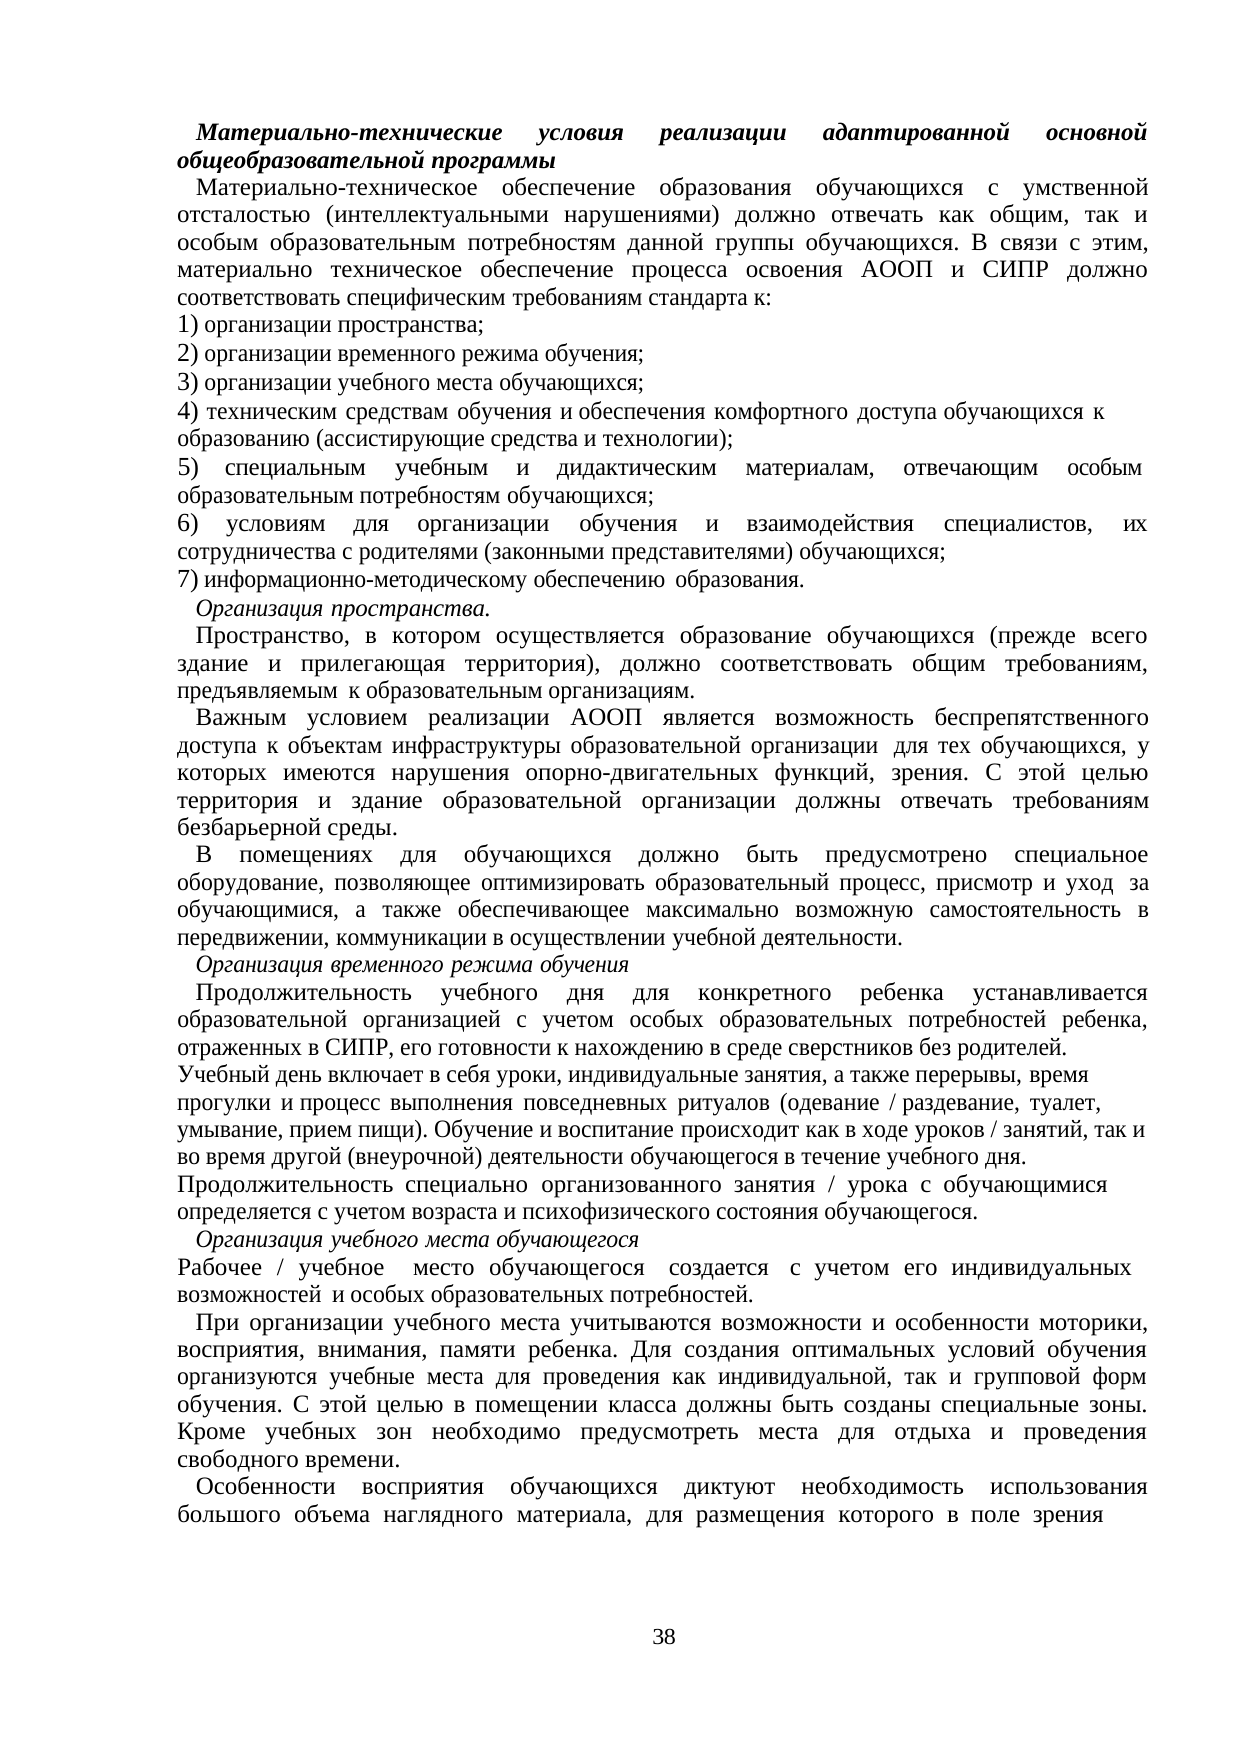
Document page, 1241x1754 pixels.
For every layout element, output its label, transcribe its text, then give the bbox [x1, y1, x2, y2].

text Учебный день включает в себя уроки, индивидуальные занятия, а также перерывы, время прогулки и процесс выполнения повседневных ритуалов (одевание / раздевание, туалет, умывание, прием пищи). Обучение и воспитание происходит как в ходе уроков / занятий, так и во время другой (внеурочной) деятельности обучающегося в течение учебного дня. Продолжительность специально организованного занятия / урока с обучающимися определяется с учетом возраста и психофизического состояния обучающегося. [177, 1061, 1155, 1225]
text Продолжительность учебного дня для конкретного ребенка устанавливается образовательной организацией с учетом особых образовательных потребностей ребенка, отраженных в СИПР, его готовности к нахождению в среде сверстников без родителей. [177, 978, 1149, 1061]
list организации временного режима обучения; [177, 338, 1173, 367]
list организации учебного места обучающихся; [177, 367, 1173, 396]
list информационно-методическому обеспечению образования. [177, 565, 1173, 593]
text Особенности восприятия обучающихся диктуют необходимость использования большого объема наглядного материала, для размещения которого в поле зрения [177, 1472, 1148, 1527]
text Организация учебного места обучающегося [195, 1225, 1173, 1253]
text В помещениях для обучающихся должно быть предусмотрено специальное оборудование, позволяющее оптимизировать образовательный процесс, присмотр и уход за обучающимися, а также обеспечивающее максимально возможную самостоятельность в передвижении, коммуникации в осуществлении учебной деятельности. [177, 841, 1149, 950]
text Материально-техническое обеспечение образования обучающихся с умственной отсталостью (интеллектуальными нарушениями) должно отвечать как общим, так и особым образовательным потребностям данной группы обучающихся. В связи с этим, материально техническое обеспечение процесса освоения AOOП и СИПР должно соответствовать специфическим требованиям стандарта к: [177, 173, 1149, 310]
list специальным учебным и дидактическим материалам, отвечающим особым образовательным потребностям обучающихся; [177, 452, 1148, 508]
text При организации учебного места учитываются возможности и особенности моторики, восприятия, внимания, памяти ребенка. Для создания оптимальных условий обучения организуются учебные места для проведения как индивидуальной, так и групповой форм обучения. С этой целью в помещении класса должны быть созданы специальные зоны. Кроме учебных зон необходимо предусмотреть места для отдыха и проведения свободного времени. [177, 1308, 1148, 1472]
list условиям для организации обучения и взаимодействия специалистов, их сотрудничества с родителями (законными представителями) обучающихся; [177, 508, 1149, 565]
list организации пространства; [177, 310, 1173, 338]
text Организация временного режима обучения [195, 950, 1173, 978]
text Важным условием реализации AOOП является возможность беспрепятственного доступа к объектам инфраструктуры образовательной организации для тех обучающихся, у которых имеются нарушения опорно-двигательных функций, зрения. С этой целью территория и здание образовательной организации должны отвечать требованиям безбарьерной среды. [177, 704, 1150, 841]
list техническим средствам обучения и обеспечения комфортного доступа обучающихся к образованию (ассистирующие средства и технологии); [177, 396, 1149, 452]
text Пространство, в котором осуществляется образование обучающихся (прежде всего здание и прилегающая территория), должно соответствовать общим требованиям, предъявляемым к образовательным организациям. [177, 622, 1149, 704]
subtitle Материально-технические условия реализации адаптированной основной общеобразовательной программы [177, 119, 1148, 173]
text Рабочее / учебное место обучающегося создается с учетом его индивидуальных возможностей и особых образовательных потребностей. [177, 1253, 1150, 1308]
text Организация пространства. [195, 593, 1173, 622]
